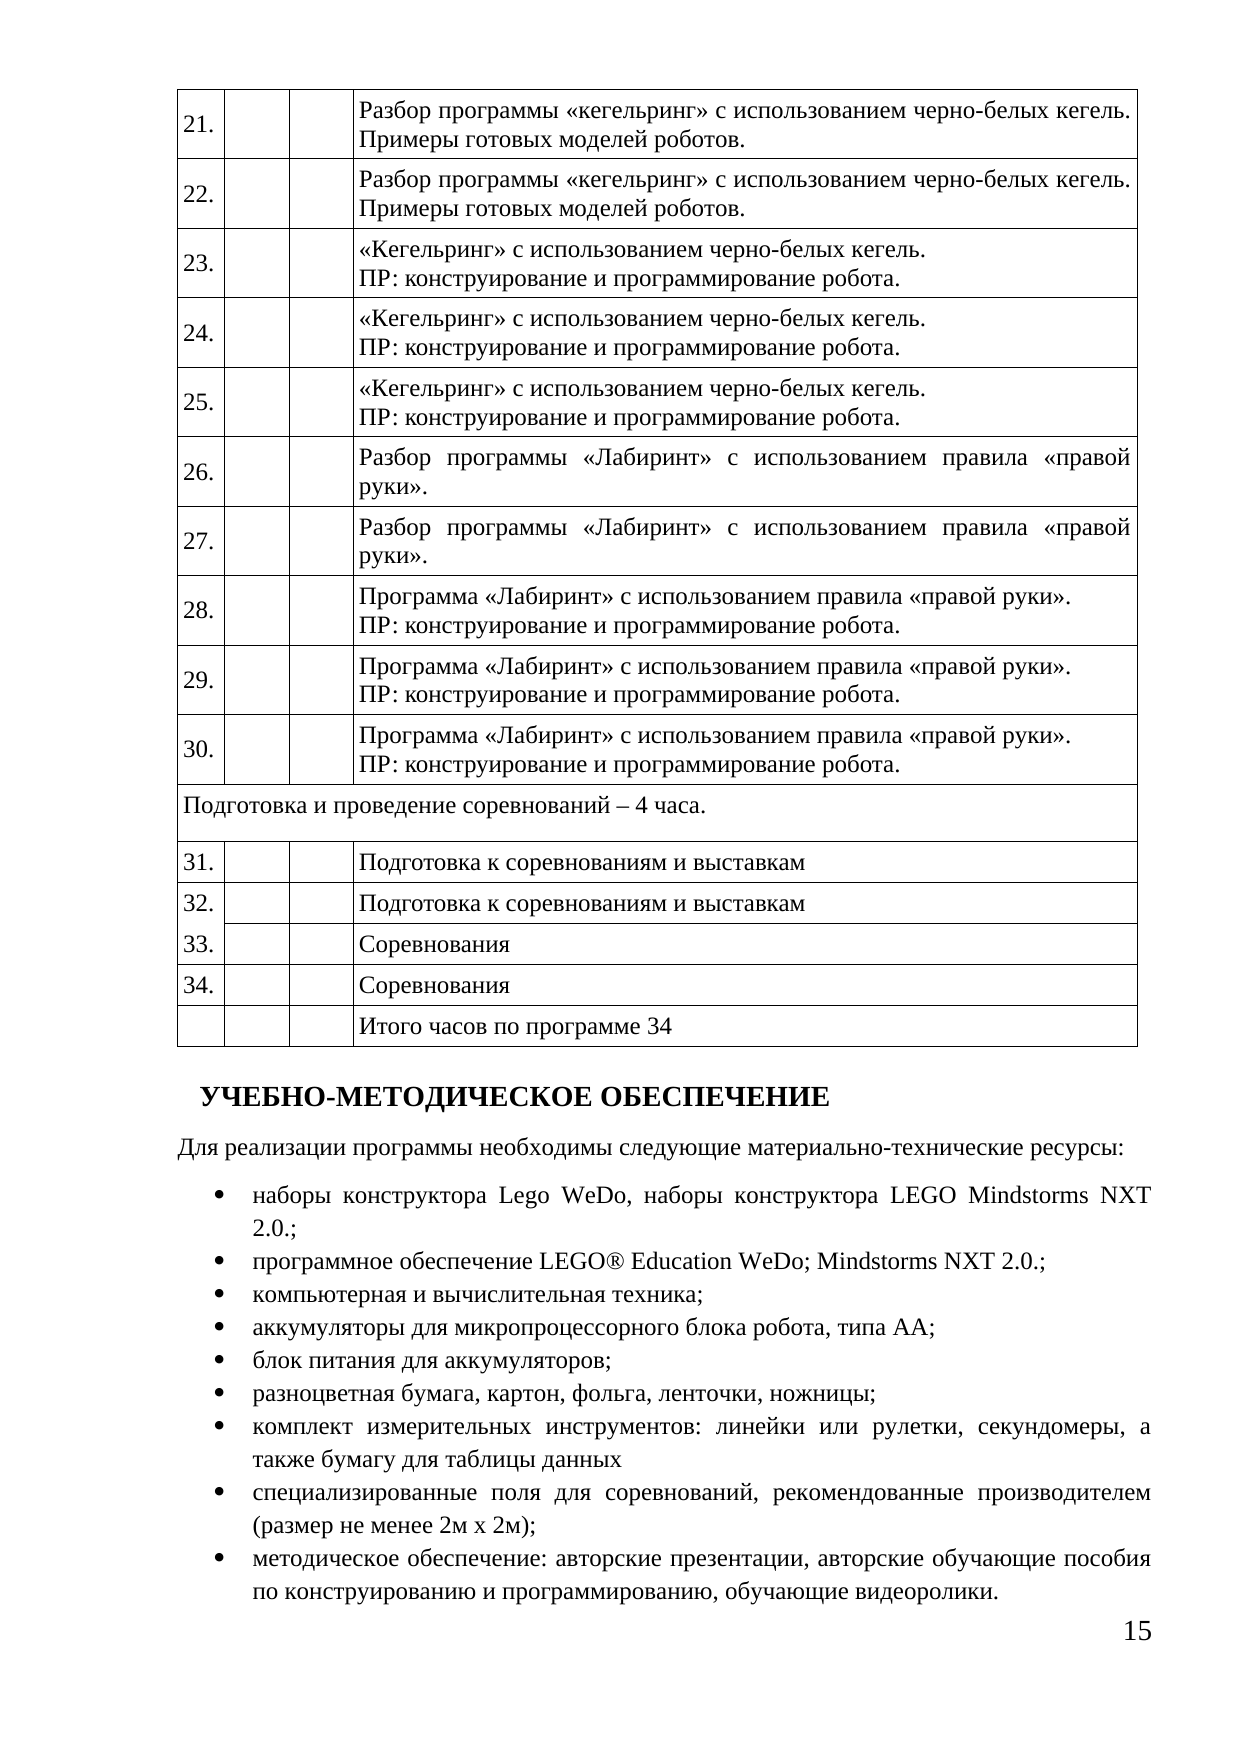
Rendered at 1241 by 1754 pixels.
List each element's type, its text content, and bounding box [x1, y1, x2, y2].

table_cell Подготовка и проведение соревнований – 4 часа. [178, 785, 1137, 841]
table_cell [225, 924, 289, 964]
table_cell Соревнования [354, 965, 1137, 1005]
table_cell [290, 883, 353, 923]
table_cell «Кегельринг» с использованием черно-белых кегель. ПР: конструирование и программирование робота. [354, 229, 1137, 297]
table_cell «Кегельринг» с использованием черно-белых кегель. ПР: конструирование и программирование робота. [354, 368, 1137, 436]
table_cell [178, 298, 224, 367]
list разноцветная бумага, картон, фольга, ленточки, ножницы; [215, 1378, 1152, 1407]
table_cell [225, 1006, 289, 1046]
table_cell [178, 842, 224, 882]
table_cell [354, 90, 1137, 158]
table_cell Разбор программы «Лабиринт» с использованием правила «правой руки». [354, 437, 1137, 506]
list специализированные поля для соревнований, рекомендованные производителем (размер не менее 2м x 2м); [215, 1477, 1152, 1539]
table_cell [290, 965, 353, 1005]
table_cell Подготовка к соревнованиям и выставкам [354, 883, 1137, 923]
table_cell [290, 924, 353, 964]
list блок питания для аккумуляторов; [215, 1345, 1152, 1374]
table_cell [225, 159, 289, 228]
table_cell [178, 715, 224, 783]
table_cell [225, 576, 289, 644]
table_cell [290, 298, 353, 367]
table_cell [225, 90, 289, 158]
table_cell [354, 159, 1137, 228]
table_cell [225, 507, 289, 575]
table_cell [290, 1006, 353, 1046]
list аккумуляторы для микропроцессорного блока робота, типа АА; [215, 1312, 1152, 1341]
table_cell [290, 646, 353, 714]
table_cell [290, 715, 353, 783]
table_cell Разбор программы «Лабиринт» с использованием правила «правой руки». [354, 507, 1137, 575]
list комплект измерительных инструментов: линейки или рулетки, секундомеры, а также бумагу для таблицы данных [215, 1411, 1152, 1473]
table_cell [178, 368, 224, 436]
table_cell [290, 842, 353, 882]
table_cell [178, 507, 224, 575]
table_cell Итого часов по программе 34 [354, 1006, 1137, 1046]
list компьютерная и вычислительная техника; [215, 1279, 1152, 1308]
list методическое обеспечение: авторские презентации, авторские обучающие пособия по конструированию и программированию, обучающие видеоролики. [215, 1543, 1152, 1605]
table_cell Программа «Лабиринт» с использованием правила «правой руки». ПР: конструирование и программирование робота. [354, 715, 1137, 783]
table_cell Программа «Лабиринт» с использованием правила «правой руки». ПР: конструирование и программирование робота. [354, 646, 1137, 714]
table_cell [225, 298, 289, 367]
table_cell [178, 883, 224, 923]
table_cell [178, 1006, 224, 1046]
list программное обеспечение LEGO® Education WeDo; Mindstorms NXT 2.0.; [215, 1246, 1152, 1275]
table_cell [290, 229, 353, 297]
table_cell [290, 437, 353, 506]
table_cell [225, 883, 289, 923]
text УЧЕБНО-МЕТОДИЧЕСКОЕ ОБЕСПЕЧЕНИЕ [177, 1079, 1152, 1113]
table_cell Программа «Лабиринт» с использованием правила «правой руки». ПР: конструирование и программирование робота. [354, 576, 1137, 644]
table_cell [290, 159, 353, 228]
table_cell [178, 965, 224, 1005]
table_cell Подготовка к соревнованиям и выставкам [354, 842, 1137, 882]
table_cell [178, 923, 224, 964]
table_cell [290, 507, 353, 575]
table_cell «Кегельринг» с использованием черно-белых кегель. ПР: конструирование и программирование робота. [354, 298, 1137, 367]
table_cell [225, 646, 289, 714]
table_cell [178, 90, 224, 158]
table_cell [225, 368, 289, 436]
table_cell [225, 229, 289, 297]
table_cell Соревнования [354, 924, 1137, 964]
table_cell [290, 576, 353, 644]
table_cell [290, 90, 353, 158]
table_cell [178, 646, 224, 714]
table_cell [178, 159, 224, 228]
table_cell [225, 437, 289, 506]
table_cell [178, 229, 224, 297]
table_cell [178, 576, 224, 644]
text Для реализации программы необходимы следующие материально-технические ресурсы: [177, 1132, 1152, 1161]
table_cell [225, 715, 289, 783]
list наборы конструктора Lego WeDo, наборы конструктора LEGO Mindstorms NXT 2.0.; [215, 1180, 1152, 1242]
table_cell [225, 842, 289, 882]
table_cell [225, 965, 289, 1005]
table_cell [178, 437, 224, 506]
table_cell [290, 368, 353, 436]
